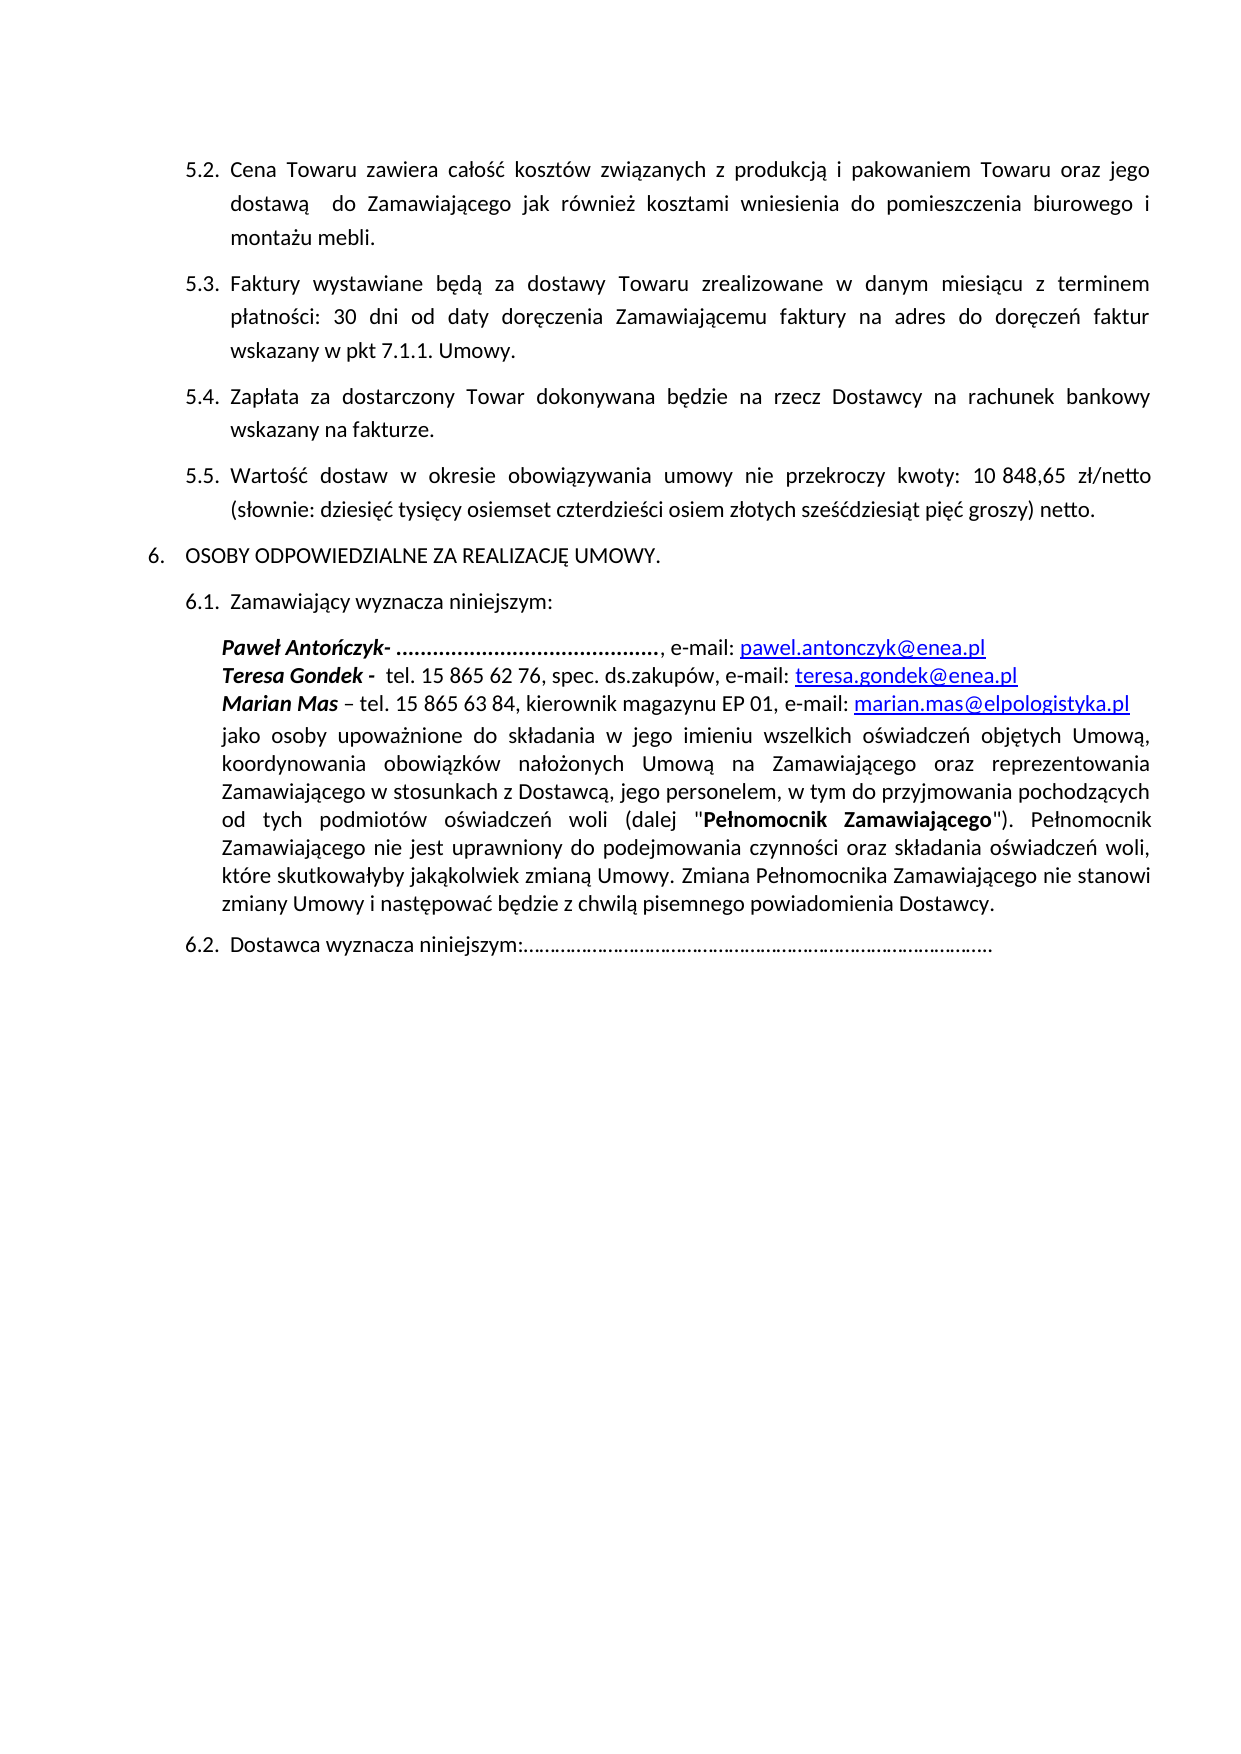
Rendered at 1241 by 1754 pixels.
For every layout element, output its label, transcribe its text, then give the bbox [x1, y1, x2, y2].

subtitle OSOBY ODPOWIEDZIALNE ZA REALIZACJĘ UMOWY. [148, 541, 1152, 569]
subtitle Zamawiający wyznacza niniejszym: [185, 587, 1152, 615]
subtitle Marian Mas – tel. 15 865 63 84, kierownik magazynu EP 01, e-mail: marian.mas@elpologistyka.pl [222, 689, 1152, 717]
subtitle Zapłata za dostarczony Towar dokonywana będzie na rzecz Dostawcy na rachunek bankowy wskazany na fakturze. [185, 382, 1152, 443]
subtitle Teresa Gondek - tel. 15 865 62 76, spec. ds.zakupów, e-mail: teresa.gondek@enea.pl [222, 661, 1152, 689]
subtitle Cena Towaru zawiera całość kosztów związanych z produkcją i pakowaniem Towaru oraz jego dostawą do Zamawiającego jak również kosztami wniesienia do pomieszczenia biurowego i montażu mebli. [185, 156, 1152, 251]
subtitle jako osoby upoważnione do składania w jego imieniu wszelkich oświadczeń objętych Umową, koordynowania obowiązków nałożonych Umową na Zamawiającego oraz reprezentowania Zamawiającego w stosunkach z Dostawcą, jego personelem, w tym do przyjmowania pochodzących od tych podmiotów oświadczeń woli (dalej "Pełnomocnik Zamawiającego"). Pełnomocnik Zamawiającego nie jest uprawniony do podejmowania czynności oraz składania oświadczeń woli, które skutkowałyby jakąkolwiek zmianą Umowy. Zmiana Pełnomocnika Zamawiającego nie stanowi zmiany Umowy i następować będzie z chwilą pisemnego powiadomienia Dostawcy. [222, 721, 1152, 917]
subtitle Wartość dostaw w okresie obowiązywania umowy nie przekroczy kwoty: 10 848,65 zł/netto (słownie: dziesięć tysięcy osiemset czterdzieści osiem złotych sześćdziesiąt pięć groszy) netto. [185, 461, 1152, 523]
subtitle Paweł Antończyk- ..........................................., e-mail: pawel.antonczyk@enea.pl [222, 633, 1152, 661]
subtitle Dostawca wyznacza niniejszym:…………………………………………………………………………….. [185, 930, 1152, 958]
subtitle Faktury wystawiane będą za dostawy Towaru zrealizowane w danym miesiącu z terminem płatności: 30 dni od daty doręczenia Zamawiającemu faktury na adres do doręczeń faktur wskazany w pkt 7.1.1. Umowy. [185, 269, 1152, 364]
